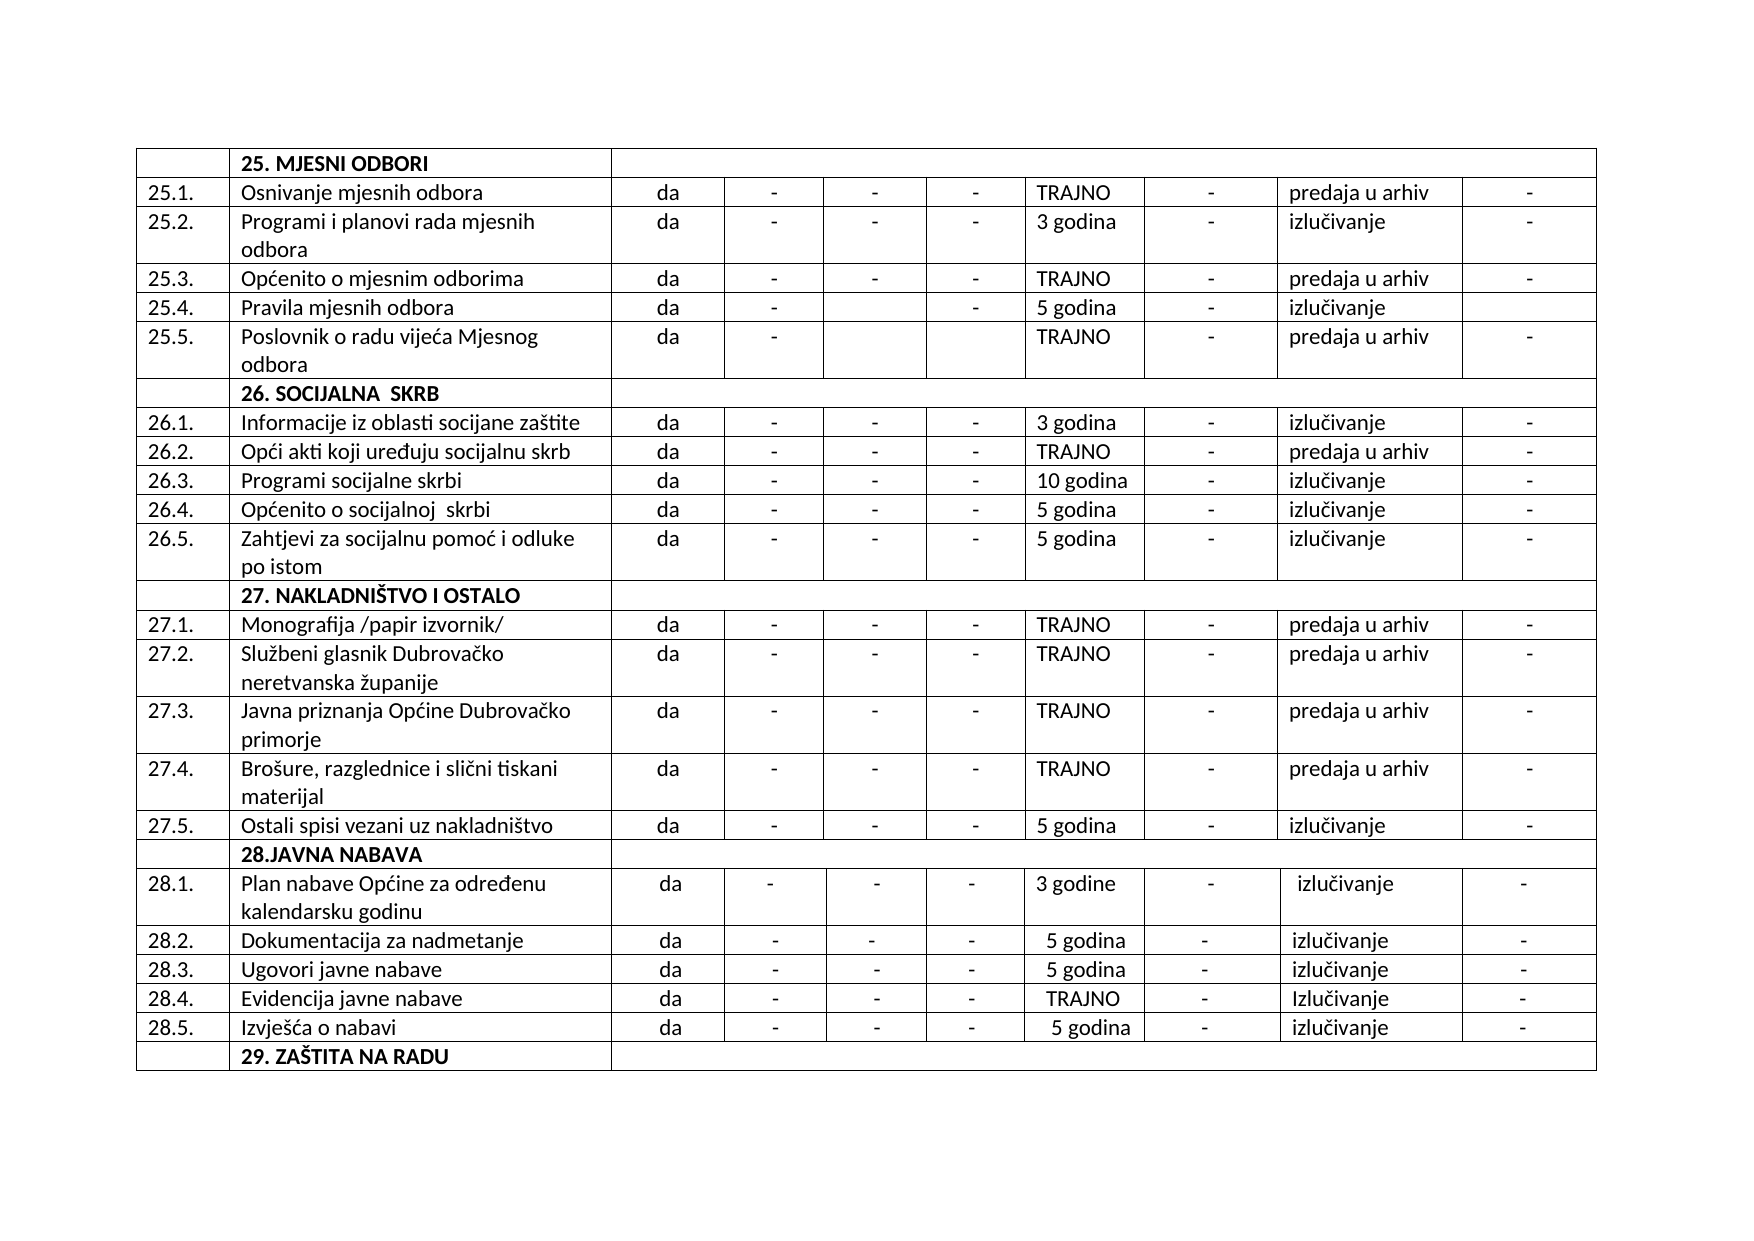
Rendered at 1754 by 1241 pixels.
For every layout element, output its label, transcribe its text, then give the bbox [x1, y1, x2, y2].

table_cell [1145, 1013, 1280, 1041]
table_cell 3 godine [1025, 869, 1144, 925]
table_cell 28.4. [137, 984, 229, 1012]
table_cell da [612, 611, 724, 638]
table_cell 26.5. [137, 524, 229, 580]
table_cell - [927, 207, 1025, 263]
table_cell TRAJNO [1026, 322, 1144, 378]
table_cell da [612, 264, 724, 292]
table_cell - [725, 207, 823, 263]
table_cell Programi i planovi rada mjesnih odbora [230, 207, 611, 263]
table_cell [927, 322, 1025, 378]
table_cell 3 godina [1026, 408, 1144, 436]
table_cell Zahtjevi za socijalnu pomoć i odluke po istom [230, 524, 611, 580]
table_cell - [1463, 640, 1596, 696]
table_cell - [725, 955, 826, 983]
table_cell - [1463, 437, 1596, 465]
table_cell TRAJNO [1026, 697, 1144, 753]
table_cell da [612, 293, 724, 321]
table_cell TRAJNO [1025, 984, 1144, 1012]
table_cell TRAJNO [1026, 437, 1144, 465]
table_cell izlučivanje [1278, 495, 1462, 523]
table_cell - [824, 207, 926, 263]
table_cell - [1145, 495, 1277, 523]
table_cell - [1145, 466, 1277, 494]
table_cell - [1463, 466, 1596, 494]
table_cell Izvješća o nabavi [230, 1013, 611, 1041]
table_cell da [612, 408, 724, 436]
table_cell Dokumentacija za nadmetanje [230, 926, 611, 954]
table_cell - [1145, 697, 1277, 753]
table_cell [1145, 955, 1280, 983]
table_cell - [1463, 955, 1596, 983]
table_cell - [927, 293, 1025, 321]
table_cell [137, 379, 229, 407]
table_cell - [927, 611, 1025, 638]
table_cell 5 godina [1026, 524, 1144, 580]
table_cell [612, 1042, 1596, 1070]
table_cell izlučivanje [1278, 466, 1462, 494]
table_cell - [1463, 207, 1596, 263]
table_cell da [612, 207, 724, 263]
table_cell 27.3. [137, 697, 229, 753]
table_cell 5 godina [1026, 495, 1144, 523]
table_cell predaja u arhiv [1278, 611, 1462, 638]
table_cell [612, 379, 1596, 407]
table_cell - [725, 293, 823, 321]
table_cell - [725, 524, 823, 580]
table_cell - [927, 524, 1025, 580]
table_cell - [827, 1013, 926, 1041]
table_cell izlučivanje [1278, 293, 1462, 321]
table_cell 28.3. [137, 955, 229, 983]
table_cell 3 godina [1026, 207, 1144, 263]
table_cell - [824, 754, 926, 810]
table_cell - [725, 926, 826, 954]
table_cell - [824, 408, 926, 436]
table_cell Ugovori javne nabave [230, 955, 611, 983]
table_cell Općenito o socijalnoj skrbi [230, 495, 611, 523]
table_cell [137, 840, 229, 868]
table_cell - [1463, 524, 1596, 580]
table_cell - [927, 178, 1025, 206]
table_cell predaja u arhiv [1278, 178, 1462, 206]
table_cell 26.3. [137, 466, 229, 494]
table_cell - [824, 495, 926, 523]
table_cell - [1145, 640, 1277, 696]
table_cell 25. MJESNI ODBORI [230, 149, 611, 177]
table_cell izlučivanje [1278, 207, 1462, 263]
table_cell - [927, 640, 1025, 696]
table_cell Brošure, razglednice i slični tiskani materijal [230, 754, 611, 810]
table_cell predaja u arhiv [1278, 697, 1462, 753]
table_cell izlučivanje [1278, 524, 1462, 580]
table_cell 28.2. [137, 926, 229, 954]
table_cell Osnivanje mjesnih odbora [230, 178, 611, 206]
table_cell izlučivanje [1281, 1013, 1462, 1041]
table_cell 25.1. [137, 178, 229, 206]
table_cell - [725, 408, 823, 436]
table_cell - [1145, 611, 1277, 638]
table_cell 25.2. [137, 207, 229, 263]
table_cell - [725, 322, 823, 378]
table_cell - [1145, 437, 1277, 465]
table_cell - [725, 437, 823, 465]
table_cell - [824, 264, 926, 292]
table_cell - [824, 437, 926, 465]
table_cell - [824, 178, 926, 206]
table_cell - [1463, 926, 1596, 954]
table_cell TRAJNO [1026, 754, 1144, 810]
table_cell - [927, 264, 1025, 292]
table_cell da [612, 955, 724, 983]
table_cell predaja u arhiv [1278, 640, 1462, 696]
table_cell - [927, 466, 1025, 494]
table_cell - [827, 955, 926, 983]
table_cell - [725, 1013, 826, 1041]
table_cell da [612, 178, 724, 206]
table_cell da [612, 640, 724, 696]
table_cell Ostali spisi vezani uz nakladništvo [230, 811, 611, 839]
table_cell Pravila mjesnih odbora [230, 293, 611, 321]
table_cell - [725, 697, 823, 753]
table_cell - [1463, 495, 1596, 523]
table_cell da [612, 984, 724, 1012]
table_cell da [612, 811, 724, 839]
table_cell da [612, 437, 724, 465]
table_cell da [612, 1013, 724, 1041]
table_cell [824, 293, 926, 321]
table_cell - [725, 869, 826, 925]
table_cell - [1145, 264, 1277, 292]
table_cell da [612, 495, 724, 523]
table_cell - [725, 495, 823, 523]
table_cell - [824, 524, 926, 580]
table_cell - [1463, 869, 1596, 925]
table_cell Službeni glasnik Dubrovačko neretvanska županije [230, 640, 611, 696]
table_cell - [927, 697, 1025, 753]
table_cell [1463, 1013, 1596, 1041]
table_cell 26. SOCIJALNA SKRB [230, 379, 611, 407]
table_cell - [725, 811, 823, 839]
table_cell - [824, 466, 926, 494]
table_cell 25.4. [137, 293, 229, 321]
table_cell - [1463, 264, 1596, 292]
table_cell - [824, 640, 926, 696]
table_cell - [1145, 524, 1277, 580]
table_cell - [827, 869, 926, 925]
table_cell Opći akti koji uređuju socijalnu skrb [230, 437, 611, 465]
table_cell [137, 581, 229, 609]
table_cell - [725, 611, 823, 638]
table_cell [612, 149, 1596, 177]
table_cell 27.4. [137, 754, 229, 810]
table_cell Javna priznanja Općine Dubrovačko primorje [230, 697, 611, 753]
table_cell 25.3. [137, 264, 229, 292]
table_cell [1145, 984, 1280, 1012]
table_cell predaja u arhiv [1278, 437, 1462, 465]
table_cell 28.5. [137, 1013, 229, 1041]
table_cell 26.4. [137, 495, 229, 523]
table_cell [1463, 293, 1596, 321]
table_cell 28.1. [137, 869, 229, 925]
table_cell 5 godina [1025, 1013, 1144, 1041]
table_cell - [1463, 322, 1596, 378]
table_cell - [1145, 207, 1277, 263]
table_cell [612, 840, 1596, 868]
table_cell - [927, 437, 1025, 465]
table_cell Plan nabave Općine za određenu kalendarsku godinu [230, 869, 611, 925]
table_cell - [1145, 178, 1277, 206]
table_cell - [1463, 811, 1596, 839]
table_cell - [927, 984, 1024, 1012]
table_cell TRAJNO [1026, 611, 1144, 638]
table_cell 27.2. [137, 640, 229, 696]
table_cell - [725, 466, 823, 494]
table_cell Poslovnik o radu vijeća Mjesnog odbora [230, 322, 611, 378]
table_cell da [612, 524, 724, 580]
table_cell 27. NAKLADNIŠTVO I OSTALO [230, 581, 611, 609]
table_cell 27.1. [137, 611, 229, 638]
table_cell - [1145, 811, 1277, 839]
table_cell - [1463, 178, 1596, 206]
table_cell - [725, 754, 823, 810]
table_cell predaja u arhiv [1278, 754, 1462, 810]
table_cell izlučivanje [1278, 811, 1462, 839]
table_cell - [1463, 408, 1596, 436]
table_cell 25.5. [137, 322, 229, 378]
table_cell - [1463, 754, 1596, 810]
table_cell - [725, 640, 823, 696]
table_cell - [927, 408, 1025, 436]
table_cell - [1145, 754, 1277, 810]
table_cell da [612, 754, 724, 810]
table_cell - [1145, 869, 1280, 925]
table_cell 26.2. [137, 437, 229, 465]
table_cell - [1145, 293, 1277, 321]
table_cell 29. ZAŠTITA NA RADU [230, 1042, 611, 1070]
table_cell - [927, 869, 1024, 925]
table_cell izlučivanje [1278, 408, 1462, 436]
table_cell predaja u arhiv [1278, 264, 1462, 292]
table_cell - [927, 754, 1025, 810]
table_cell 26.1. [137, 408, 229, 436]
table_cell Monografija /papir izvornik/ [230, 611, 611, 638]
table_cell [824, 322, 926, 378]
table_cell 5 godina [1026, 293, 1144, 321]
table_cell - [927, 811, 1025, 839]
table_cell TRAJNO [1026, 640, 1144, 696]
table_cell - [725, 984, 826, 1012]
table_cell - [1463, 697, 1596, 753]
table_cell - [1145, 322, 1277, 378]
table_cell 5 godina [1026, 811, 1144, 839]
table_cell - [824, 697, 926, 753]
table_cell Općenito o mjesnim odborima [230, 264, 611, 292]
table_cell TRAJNO [1026, 178, 1144, 206]
table_cell [1463, 984, 1596, 1012]
table_cell Evidencija javne nabave [230, 984, 611, 1012]
table_cell - [927, 955, 1024, 983]
table_cell Izlučivanje [1281, 984, 1462, 1012]
table_cell da [612, 926, 724, 954]
table_cell 5 godina [1025, 926, 1144, 954]
table_cell 5 godina [1025, 955, 1144, 983]
table_cell TRAJNO [1026, 264, 1144, 292]
table_cell predaja u arhiv [1278, 322, 1462, 378]
table_cell [612, 581, 1596, 609]
table_cell - [1145, 408, 1277, 436]
table_cell da [612, 322, 724, 378]
table_cell da [612, 869, 724, 925]
table_cell [1145, 926, 1280, 954]
table_cell Informacije iz oblasti socijane zaštite [230, 408, 611, 436]
table_cell - [827, 984, 926, 1012]
table_cell - [725, 178, 823, 206]
table_cell izlučivanje [1281, 926, 1462, 954]
table_cell da [612, 697, 724, 753]
table_cell - [927, 926, 1024, 954]
table_cell - [725, 264, 823, 292]
table_cell - [824, 611, 926, 638]
table_cell [137, 149, 229, 177]
table_cell - [1463, 611, 1596, 638]
table_cell - [824, 811, 926, 839]
table_cell [137, 1042, 229, 1070]
table_cell izlučivanje [1281, 955, 1462, 983]
table_cell 27.5. [137, 811, 229, 839]
table_cell da [612, 466, 724, 494]
table_cell - [927, 495, 1025, 523]
table_cell Programi socijalne skrbi [230, 466, 611, 494]
table_cell izlučivanje [1281, 869, 1462, 925]
table_cell 10 godina [1026, 466, 1144, 494]
table_cell - [927, 1013, 1024, 1041]
table_cell - [827, 926, 926, 954]
table_cell 28.JAVNA NABAVA [230, 840, 611, 868]
